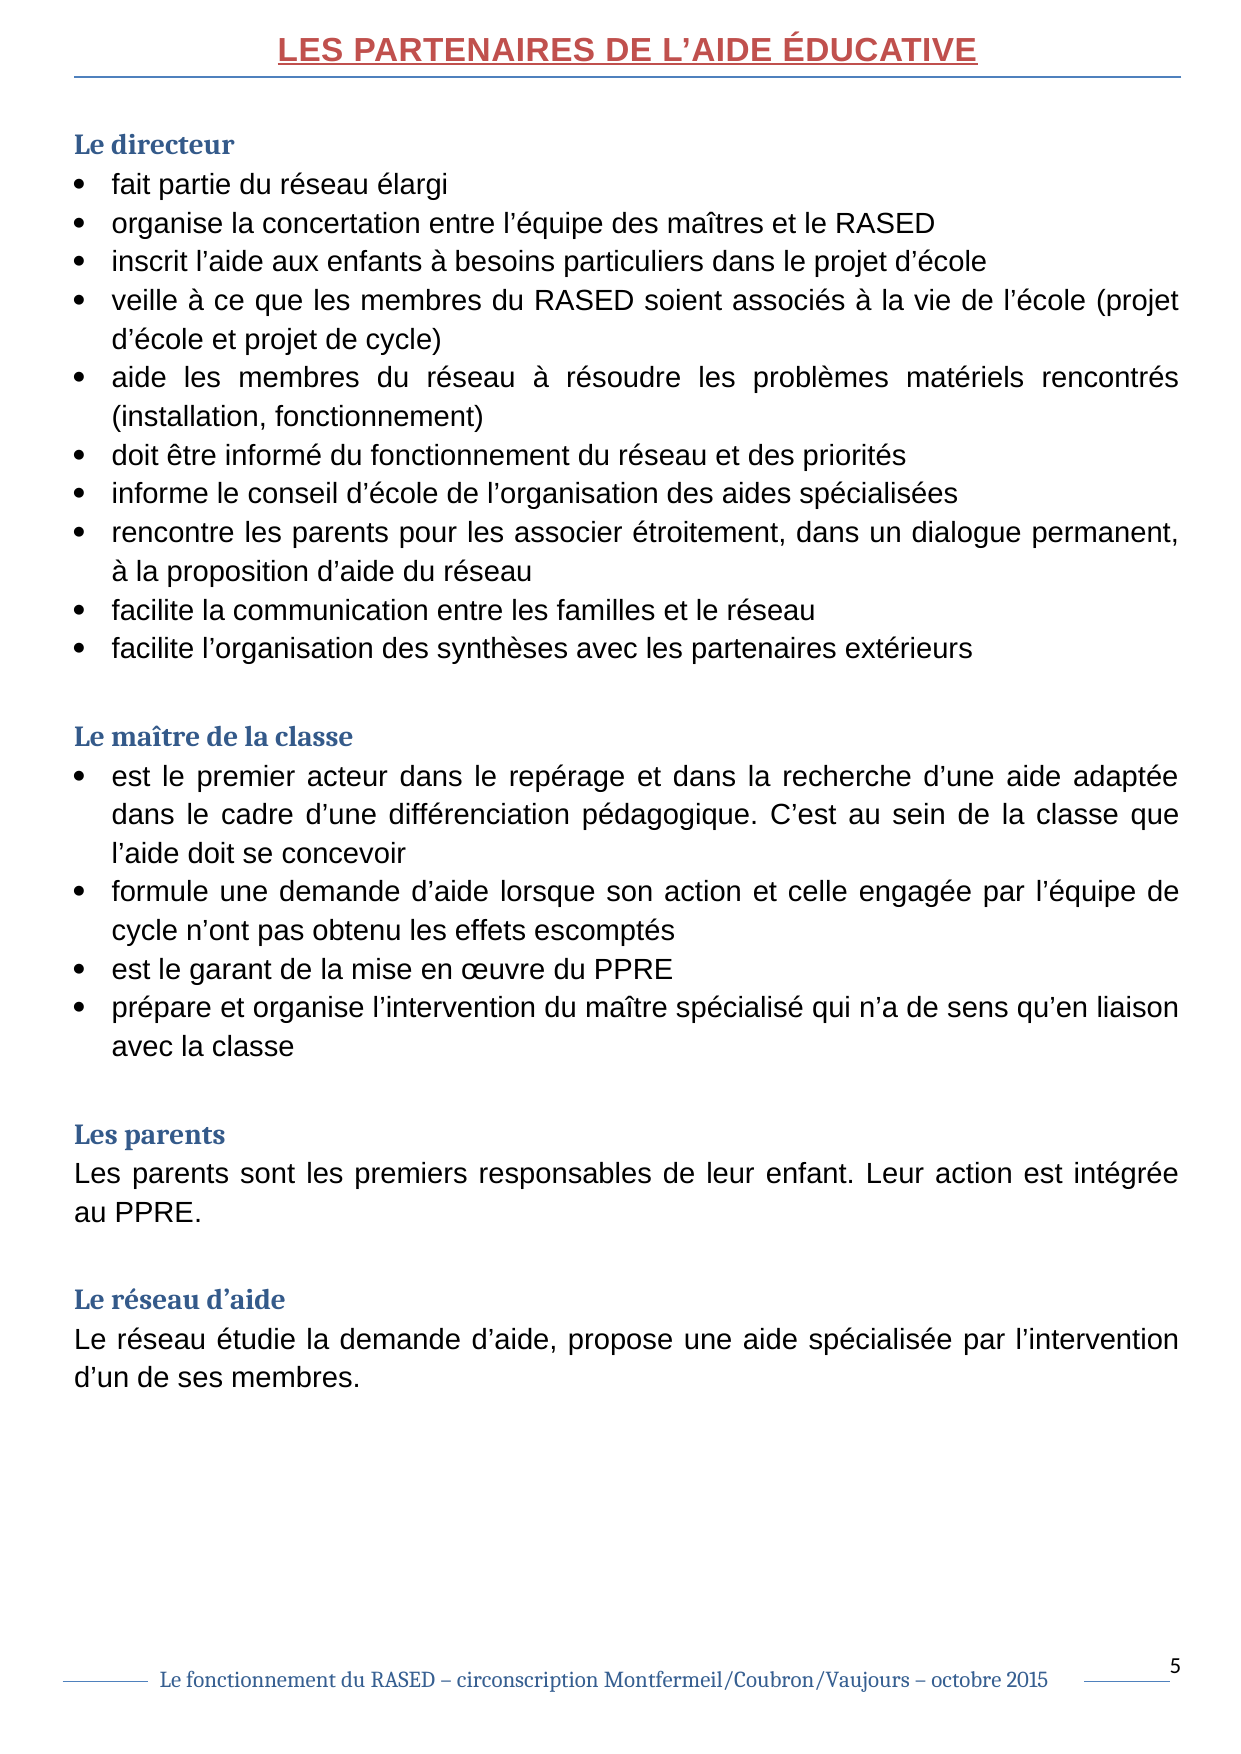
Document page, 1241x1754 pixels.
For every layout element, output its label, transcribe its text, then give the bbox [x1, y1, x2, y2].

list est le garant de la mise en œuvre du PPRE [74, 952, 1181, 986]
list informe le conseil d’école de l’organisation des aides spécialisées [74, 477, 1181, 510]
subtitle Le directeur [74, 128, 1181, 162]
list fait partie du réseau élargi [74, 167, 1181, 201]
list facilite la communication entre les familles et le réseau [74, 593, 1181, 626]
subtitle Les parents [74, 1118, 1181, 1151]
text Le réseau étudie la demande d’aide, propose une aide spécialisée par l’intervention d’un de ses membres. [74, 1322, 1181, 1394]
list prépare et organise l’intervention du maître spécialisé qui n’a de sens qu’en liaison avec la classe [74, 991, 1181, 1063]
list doit être informé du fonctionnement du réseau et des priorités [74, 438, 1181, 472]
list rencontre les parents pour les associer étroitement, dans un dialogue permanent, à la proposition d’aide du réseau [74, 515, 1181, 588]
subtitle Le réseau d’aide [74, 1283, 1181, 1317]
list veille à ce que les membres du RASED soient associés à la vie de l’école (projet d’école et projet de cycle) [74, 283, 1181, 356]
list formule une demande d’aide lorsque son action et celle engagée par l’équipe de cycle n’ont pas obtenu les effets escomptés [74, 874, 1181, 947]
list facilite l’organisation des synthèses avec les partenaires extérieurs [74, 631, 1181, 665]
subtitle Le maître de la classe [74, 720, 1181, 754]
list aide les membres du réseau à résoudre les problèmes matériels rencontrés (installation, fonctionnement) [74, 361, 1181, 433]
list inscrit l’aide aux enfants à besoins particuliers dans le projet d’école [74, 244, 1181, 278]
list est le premier acteur dans le repérage et dans la recherche d’une aide adaptée dans le cadre d’une différenciation pédagogique. C’est au sein de la classe que l’aide doit se concevoir [74, 759, 1181, 869]
title LES PARTENAIRES DE L’AIDE ÉDUCATIVE [74, 29, 1181, 76]
text Les parents sont les premiers responsables de leur enfant. Leur action est intégrée au PPRE. [74, 1156, 1181, 1228]
list organise la concertation entre l’équipe des maîtres et le RASED [74, 206, 1181, 239]
